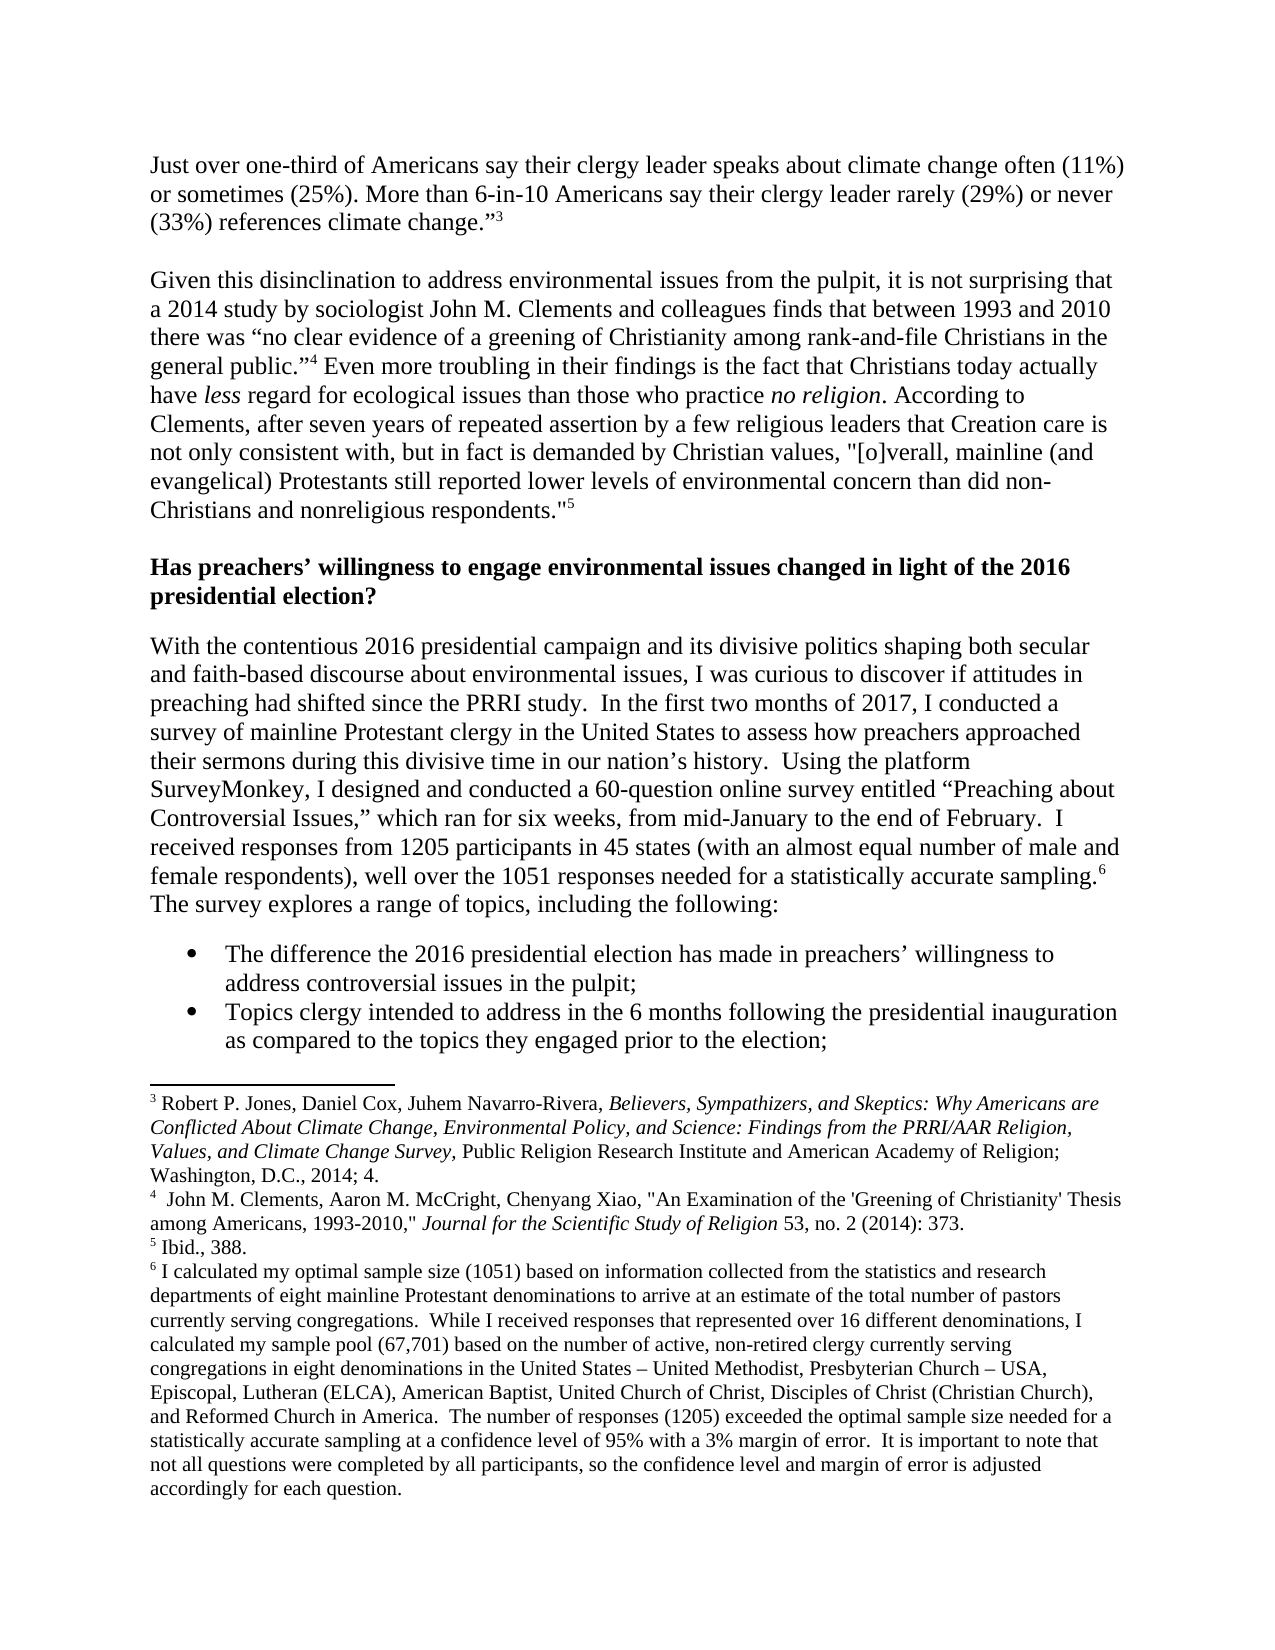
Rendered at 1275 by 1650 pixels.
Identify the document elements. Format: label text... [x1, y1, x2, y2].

list Topics clergy intended to address in the 6 months following the presidential inauguration as compared to the topics they engaged prior to the election; [187, 997, 1125, 1054]
text Has preachers’ willingness to engage environmental issues changed in light of the 2016 presidential election? [150, 552, 1125, 610]
list The difference the 2016 presidential election has made in preachers’ willingness to address controversial issues in the pulpit; [187, 939, 1125, 997]
text With the contentious 2016 presidential campaign and its divisive politics shaping both secular and faith-based discourse about environmental issues, I was curious to discover if attitudes in preaching had shifted since the PRRI study. In the first two months of 2017, I conducted a survey of mainline Protestant clergy in the United States to assess how preachers approached their sermons during this divisive time in our nation’s history. Using the platform SurveyMonkey, I designed and conducted a 60-question online survey entitled “Preaching about Controversial Issues,” which ran for six weeks, from mid-January to the end of February. I received responses from 1205 participants in 45 states (with an almost equal number of male and female respondents), well over the 1051 responses needed for a statistically accurate sampling. The survey explores a range of topics, including the following: [150, 631, 1125, 918]
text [150, 150, 1125, 236]
text Given this disinclination to address environmental issues from the pulpit, it is not surprising that a 2014 study by sociologist John M. Clements and colleagues finds that between 1993 and 2010 there was “no clear evidence of a greening of Christianity among rank-and-file Christians in the general public.” Even more troubling in their findings is the fact that Christians today actually have less regard for ecological issues than those who practice no religion. According to Clements, after seven years of repeated assertion by a few religious leaders that Creation care is not only consistent with, but in fact is demanded by Christian values, "[o]verall, mainline (and evangelical) Protestants still reported lower levels of environmental concern than did non-Christians and nonreligious respondents." [150, 265, 1125, 524]
